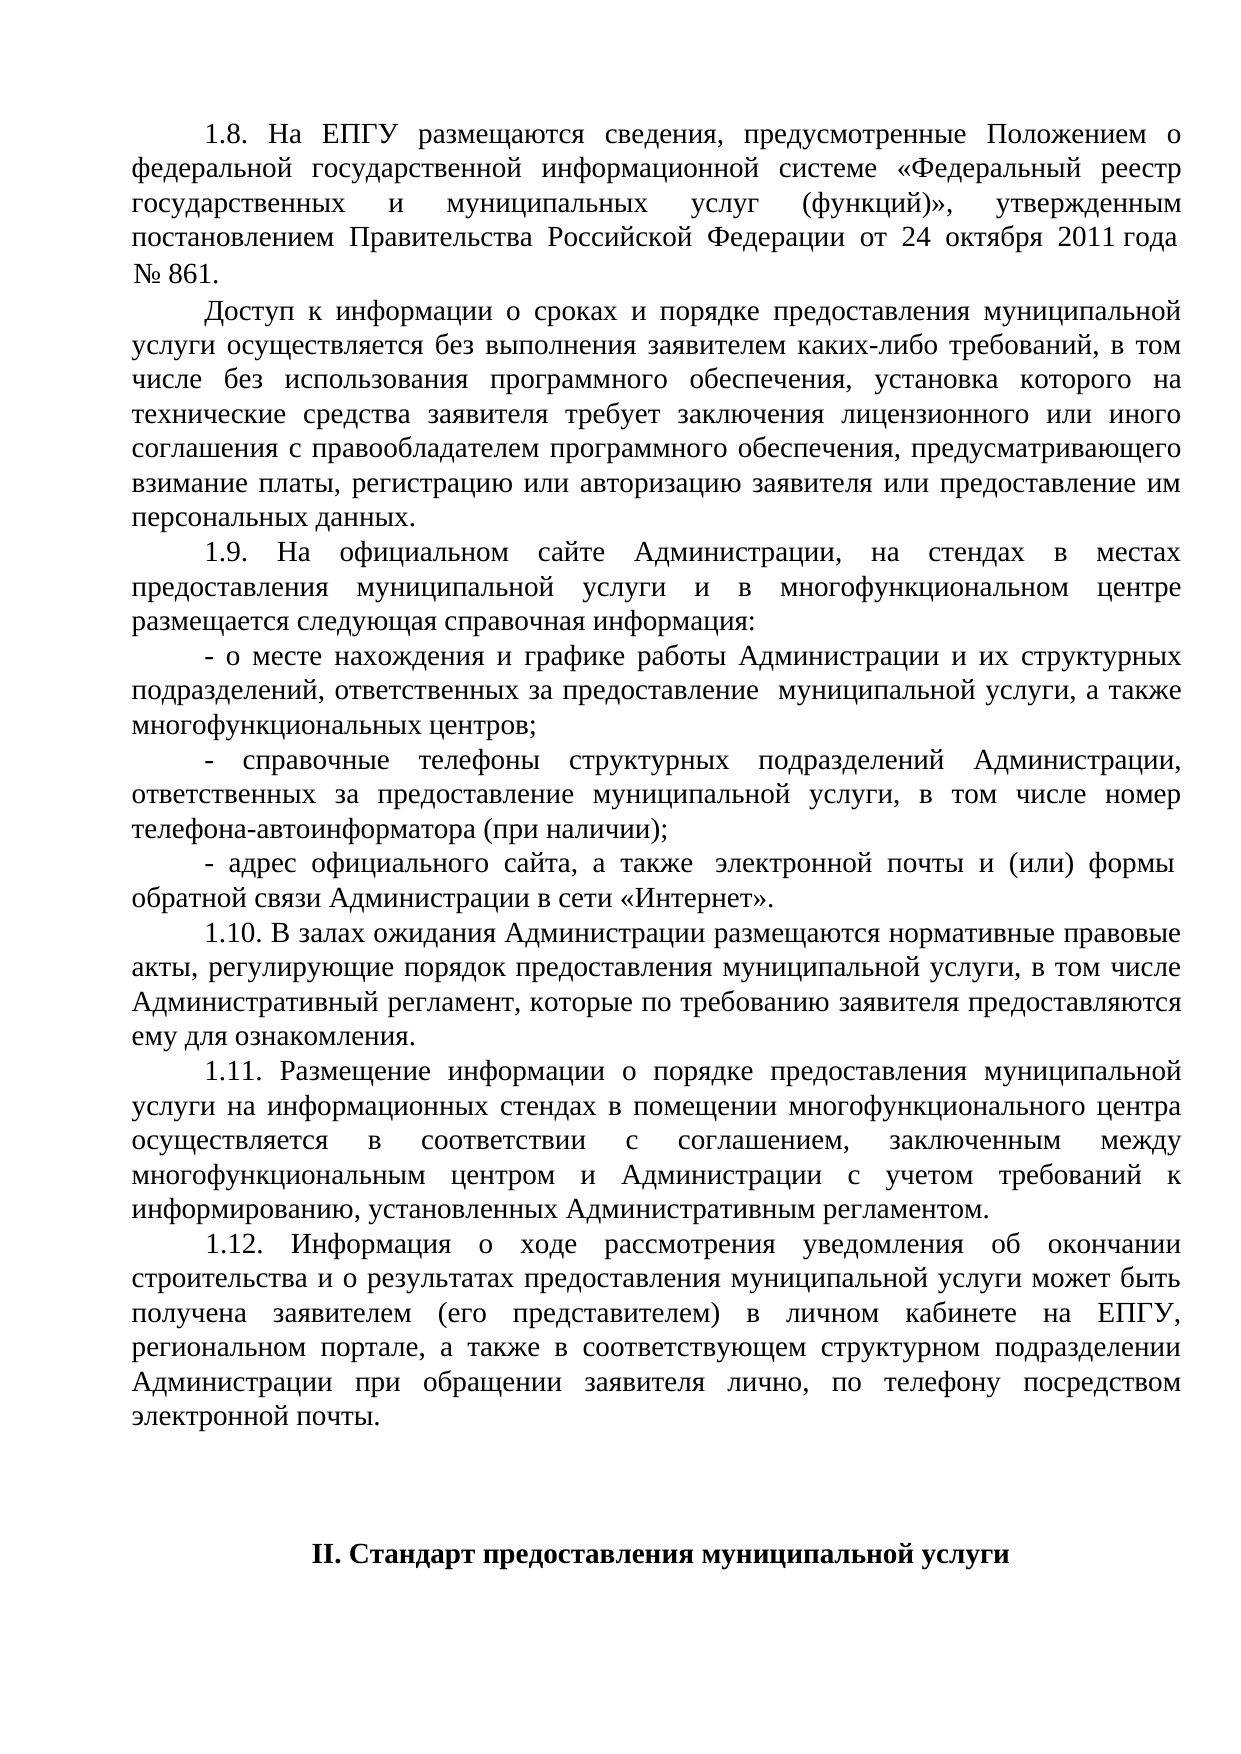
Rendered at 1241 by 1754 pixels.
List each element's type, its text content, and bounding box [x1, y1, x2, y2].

text - адрес официального сайта, а также электронной почты и (или) формы [131, 846, 1182, 879]
text 1.11. Размещение информации о порядке предоставления муниципальной услуги на информационных стендах в помещении многофункционального центра осуществляется в соответствии с соглашением, заключенным между многофункциональным центром и Администрации с учетом требований к информированию, установленных Административным регламентом. [131, 1053, 1182, 1225]
text № 861. [133, 256, 1189, 290]
text обратной связи Администрации в сети «Интернет». [131, 880, 1182, 914]
text 1.9. На официальном сайте Администрации, на стендах в местах предоставления муниципальной услуги и в многофункциональном центре размещается следующая справочная информация: [131, 534, 1182, 637]
text Доступ к информации о сроках и порядке предоставления муниципальной услуги осуществляется без выполнения заявителем каких-либо требований, в том числе без использования программного обеспечения, установка которого на технические средства заявителя требует заключения лицензионного или иного соглашения с правообладателем программного обеспечения, предусматривающего взимание платы, регистрацию или авторизацию заявителя или предоставление им персональных данных. [131, 293, 1182, 533]
text - справочные телефоны структурных подразделений Администрации, ответственных за предоставление муниципальной услуги, в том числе номер телефона-автоинформатора (при наличии); [131, 742, 1182, 844]
text 1.12. Информация о ходе рассмотрения уведомления об окончании строительства и о результатах предоставления муниципальной услуги может быть получена заявителем (его представителем) в личном кабинете на ЕПГУ, региональном портале, а также в соответствующем структурном подразделении Администрации при обращении заявителя лично, по телефону посредством электронной почты. [131, 1226, 1182, 1432]
text II. Стандарт предоставления муниципальной услуги [133, 1537, 1189, 1570]
text 1.10. В залах ожидания Администрации размещаются нормативные правовые акты, регулирующие порядок предоставления муниципальной услуги, в том числе Административный регламент, которые по требованию заявителя предоставляются ему для ознакомления. [131, 915, 1182, 1052]
text - о месте нахождения и графике работы Администрации и их структурных подразделений, ответственных за предоставление муниципальной услуги, а также многофункциональных центров; [131, 638, 1182, 741]
text 1.8. На ЕПГУ размещаются сведения, предусмотренные Положением о федеральной государственной информационной системе «Федеральный реестр государственных и муниципальных услуг (функций)», утвержденным постановлением Правительства Российской Федерации от 24 октября 2011 года [131, 116, 1182, 253]
